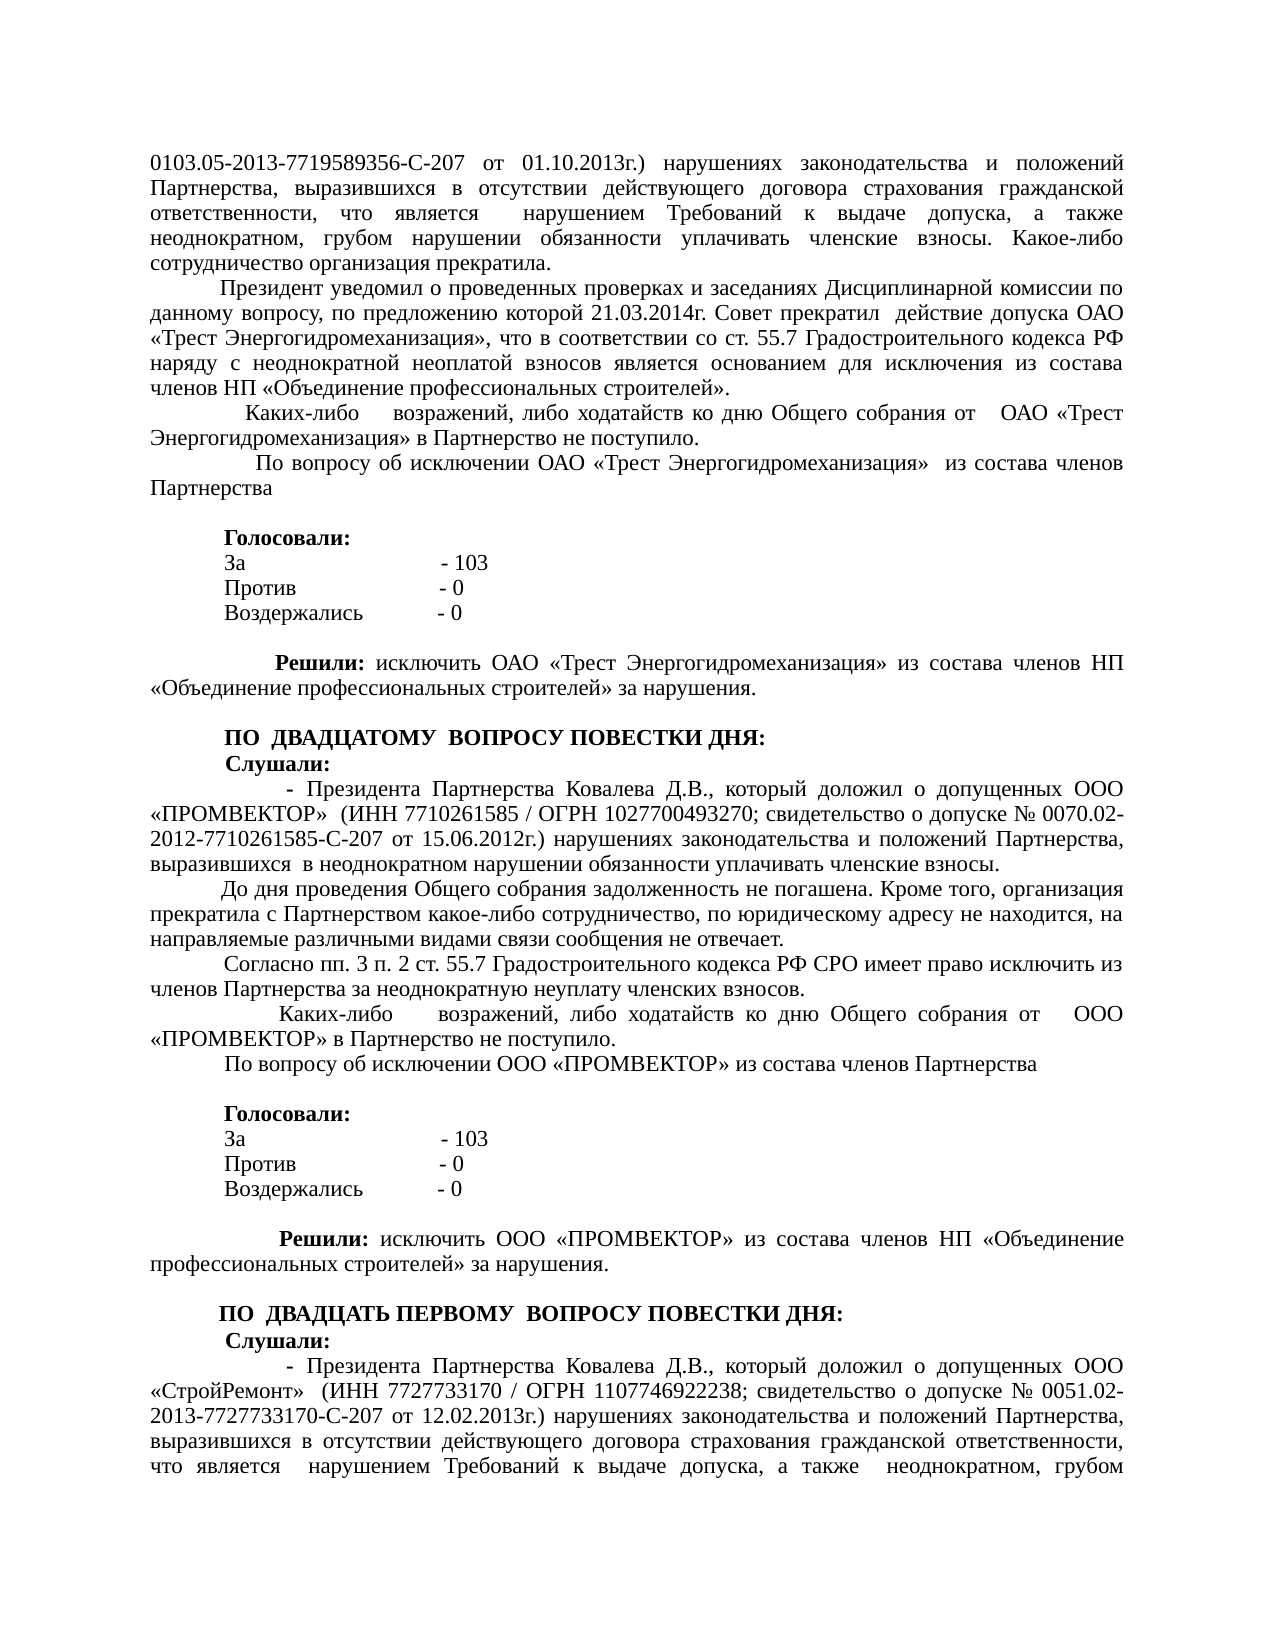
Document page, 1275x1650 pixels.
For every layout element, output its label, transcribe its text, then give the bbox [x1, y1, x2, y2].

text Голосовали: [224, 525, 1125, 550]
text Слушали: [150, 1328, 1125, 1353]
text Против - 0 [224, 1152, 1125, 1177]
text Каких-либо возражений, либо ходатайств ко дню Общего собрания от ОАО «Трест Энергогидромеханизация» в Партнерство не поступило. [150, 400, 1125, 450]
text Решили: исключить ООО «ПРОМВЕКТОР» из состава членов НП «Объединение профессиональных строителей» за нарушения. [150, 1227, 1125, 1277]
text Голосовали: [224, 1102, 1125, 1127]
text Каких-либо возражений, либо ходатайств ко дню Общего собрания от ООО «ПРОМВЕКТОР» в Партнерство не поступило. [150, 1002, 1125, 1052]
text Воздержались - 0 [224, 600, 1125, 625]
text Согласно пп. 3 п. 2 ст. 55.7 Градостроительного кодекса РФ СРО имеет право исключить из членов Партнерства за неоднократную неуплату членских взносов. [150, 952, 1125, 1002]
text - Президента Партнерства Ковалева Д.В., который доложил о допущенных ООО «ПРОМВЕКТОР» (ИНН 7710261585 / ОГРН 1027700493270; свидетельство о допуске № 0070.02-2012-7710261585-С-207 от 15.06.2012г.) нарушениях законодательства и положений Партнерства, выразившихся в неоднократном нарушении обязанности уплачивать членские взносы. [150, 777, 1125, 877]
text Против - 0 [224, 575, 1125, 600]
text Воздержались - 0 [224, 1177, 1125, 1202]
text До дня проведения Общего собрания задолженность не погашена. Кроме того, организация прекратила с Партнерством какое-либо сотрудничество, по юридическому адресу не находится, на направляемые различными видами связи сообщения не отвечает. [150, 877, 1125, 952]
text Слушали: [150, 752, 1125, 777]
text По вопросу об исключении ОАО «Трест Энергогидромеханизация» из состава членов Партнерства [150, 450, 1125, 500]
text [150, 1353, 1125, 1478]
text За - 103 [224, 550, 1125, 575]
text ПО ДВАДЦАТОМУ ВОПРОСУ ПОВЕСТКИ ДНЯ: [150, 725, 1120, 750]
text ПО ДВАДЦАТЬ ПЕРВОМУ ВОПРОСУ ПОВЕСТКИ ДНЯ: [150, 1302, 1120, 1327]
text Решили: исключить ОАО «Трест Энергогидромеханизация» из состава членов НП «Объединение профессиональных строителей» за нарушения. [150, 650, 1125, 700]
text По вопросу об исключении ООО «ПРОМВЕКТОР» из состава членов Партнерства [150, 1052, 1125, 1077]
text За - 103 [224, 1127, 1125, 1152]
text Президент уведомил о проведенных проверках и заседаниях Дисциплинарной комиссии по данному вопросу, по предложению которой 21.03.2014г. Совет прекратил действие допуска ОАО «Трест Энергогидромеханизация», что в соответствии со ст. 55.7 Градостроительного кодекса РФ наряду с неоднократной неоплатой взносов является основанием для исключения из состава членов НП «Объединение профессиональных строителей». [150, 275, 1125, 400]
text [150, 150, 1125, 275]
